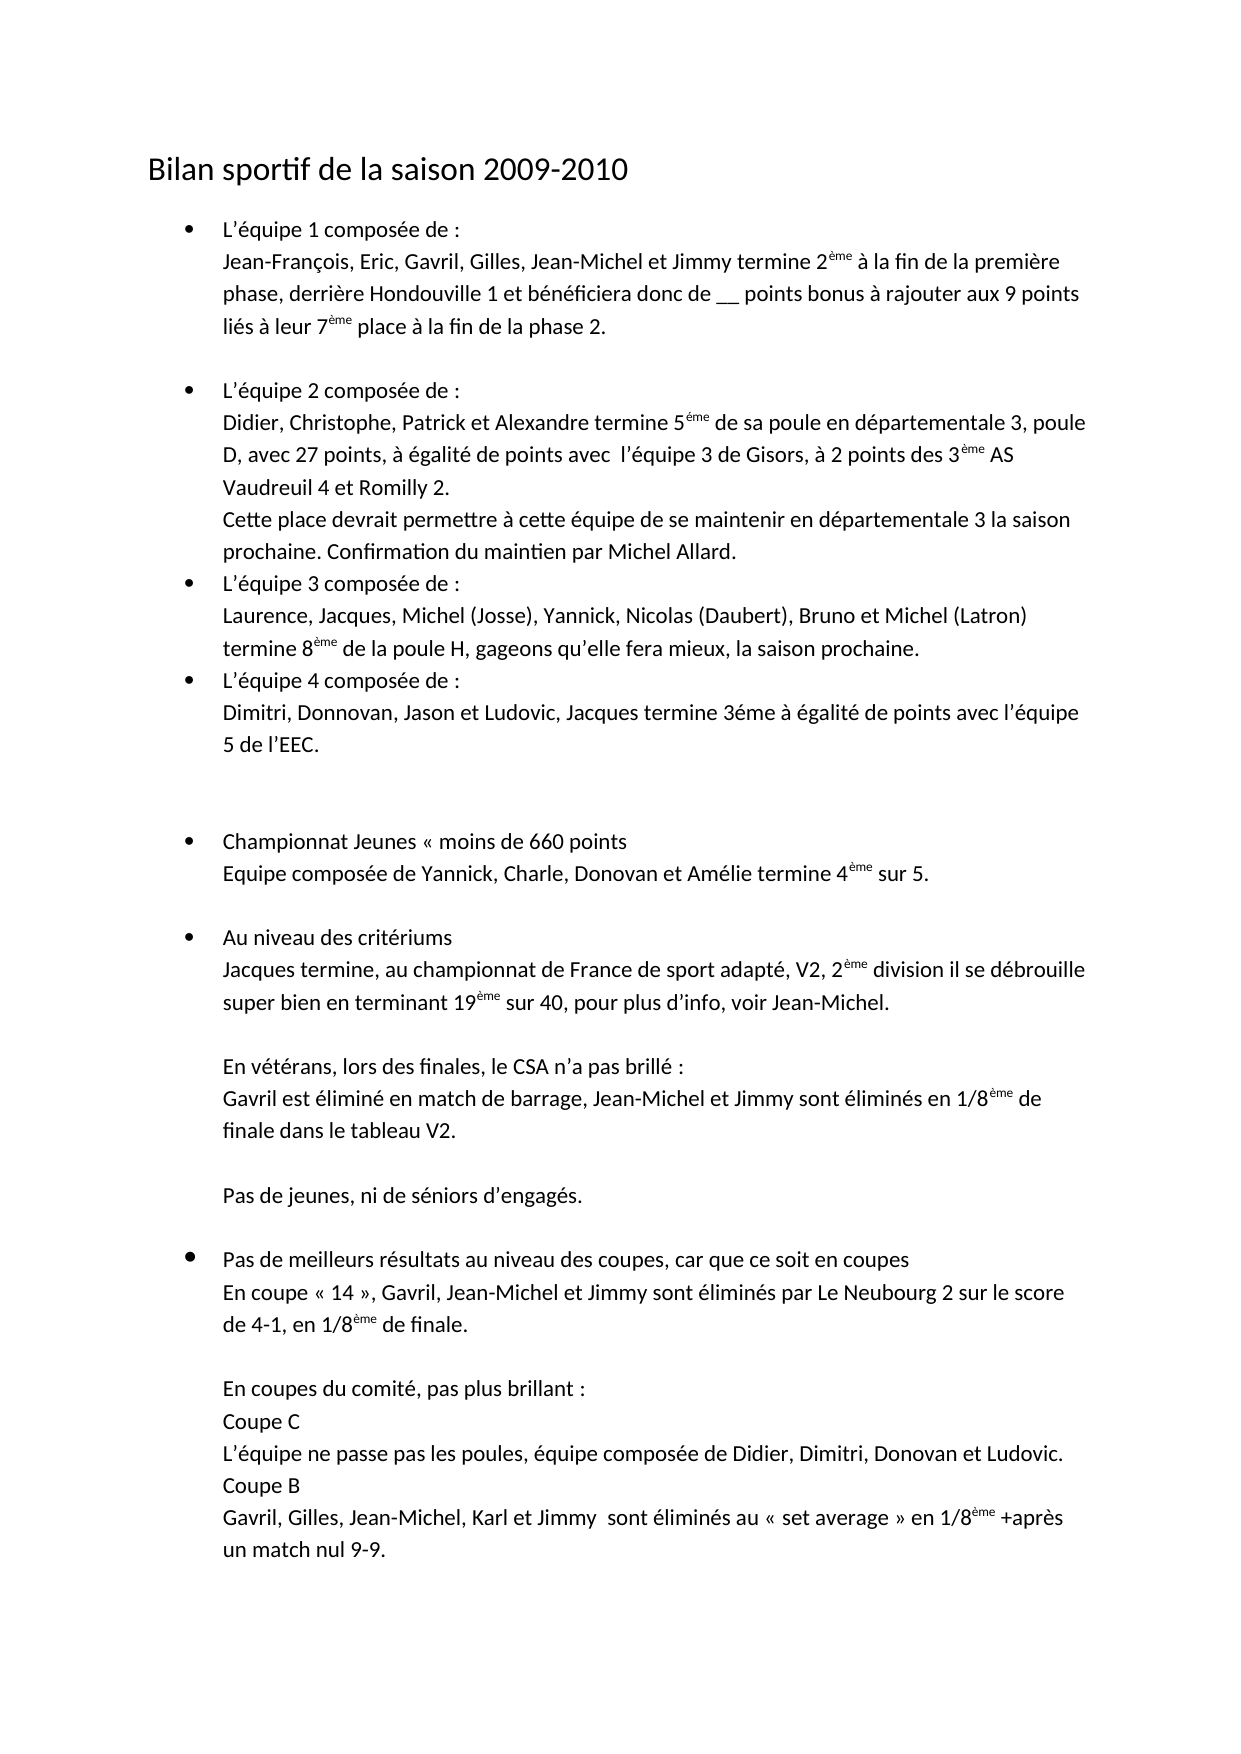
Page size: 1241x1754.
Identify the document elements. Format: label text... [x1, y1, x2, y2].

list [185, 1245, 1093, 1596]
list L’équipe 3 composée de : Laurence, Jacques, Michel (Josse), Yannick, Nicolas (Daubert), Bruno et Michel (Latron) termine 8ème de la poule H, gageons qu’elle fera mieux, la saison prochaine. [185, 569, 1093, 662]
list Au niveau des critériums Jacques termine, au championnat de France de sport adapté, V2, 2ème division il se débrouille super bien en terminant 19ème sur 40, pour plus d’info, voir Jean-Michel. En vétérans, lors des finales, le CSA n’a pas brillé : Gavril est éliminé en match de barrage, Jean-Michel et Jimmy sont éliminés en 1/8ème de finale dans le tableau V2. Pas de jeunes, ni de séniors d’engagés. [185, 923, 1093, 1241]
text Bilan sportif de la saison 2009-2010 [148, 148, 1093, 188]
list L’équipe 2 composée de : Didier, Christophe, Patrick et Alexandre termine 5éme de sa poule en départementale 3, poule D, avec 27 points, à égalité de points avec l’équipe 3 de Gisors, à 2 points des 3ème AS Vaudreuil 4 et Romilly 2. Cette place devrait permettre à cette équipe de se maintenir en départementale 3 la saison prochaine. Confirmation du maintien par Michel Allard. [185, 376, 1093, 565]
list L’équipe 1 composée de : Jean-François, Eric, Gavril, Gilles, Jean-Michel et Jimmy termine 2ème à la fin de la première phase, derrière Hondouville 1 et bénéficiera donc de __ points bonus à rajouter aux 9 points liés à leur 7ème place à la fin de la phase 2. [185, 215, 1093, 372]
list Championnat Jeunes « moins de 660 points Equipe composée de Yannick, Charle, Donovan et Amélie termine 4ème sur 5. [185, 827, 1093, 919]
list L’équipe 4 composée de : Dimitri, Donnovan, Jason et Ludovic, Jacques termine 3éme à égalité de points avec l’équipe 5 de l’EEC. [185, 666, 1093, 823]
